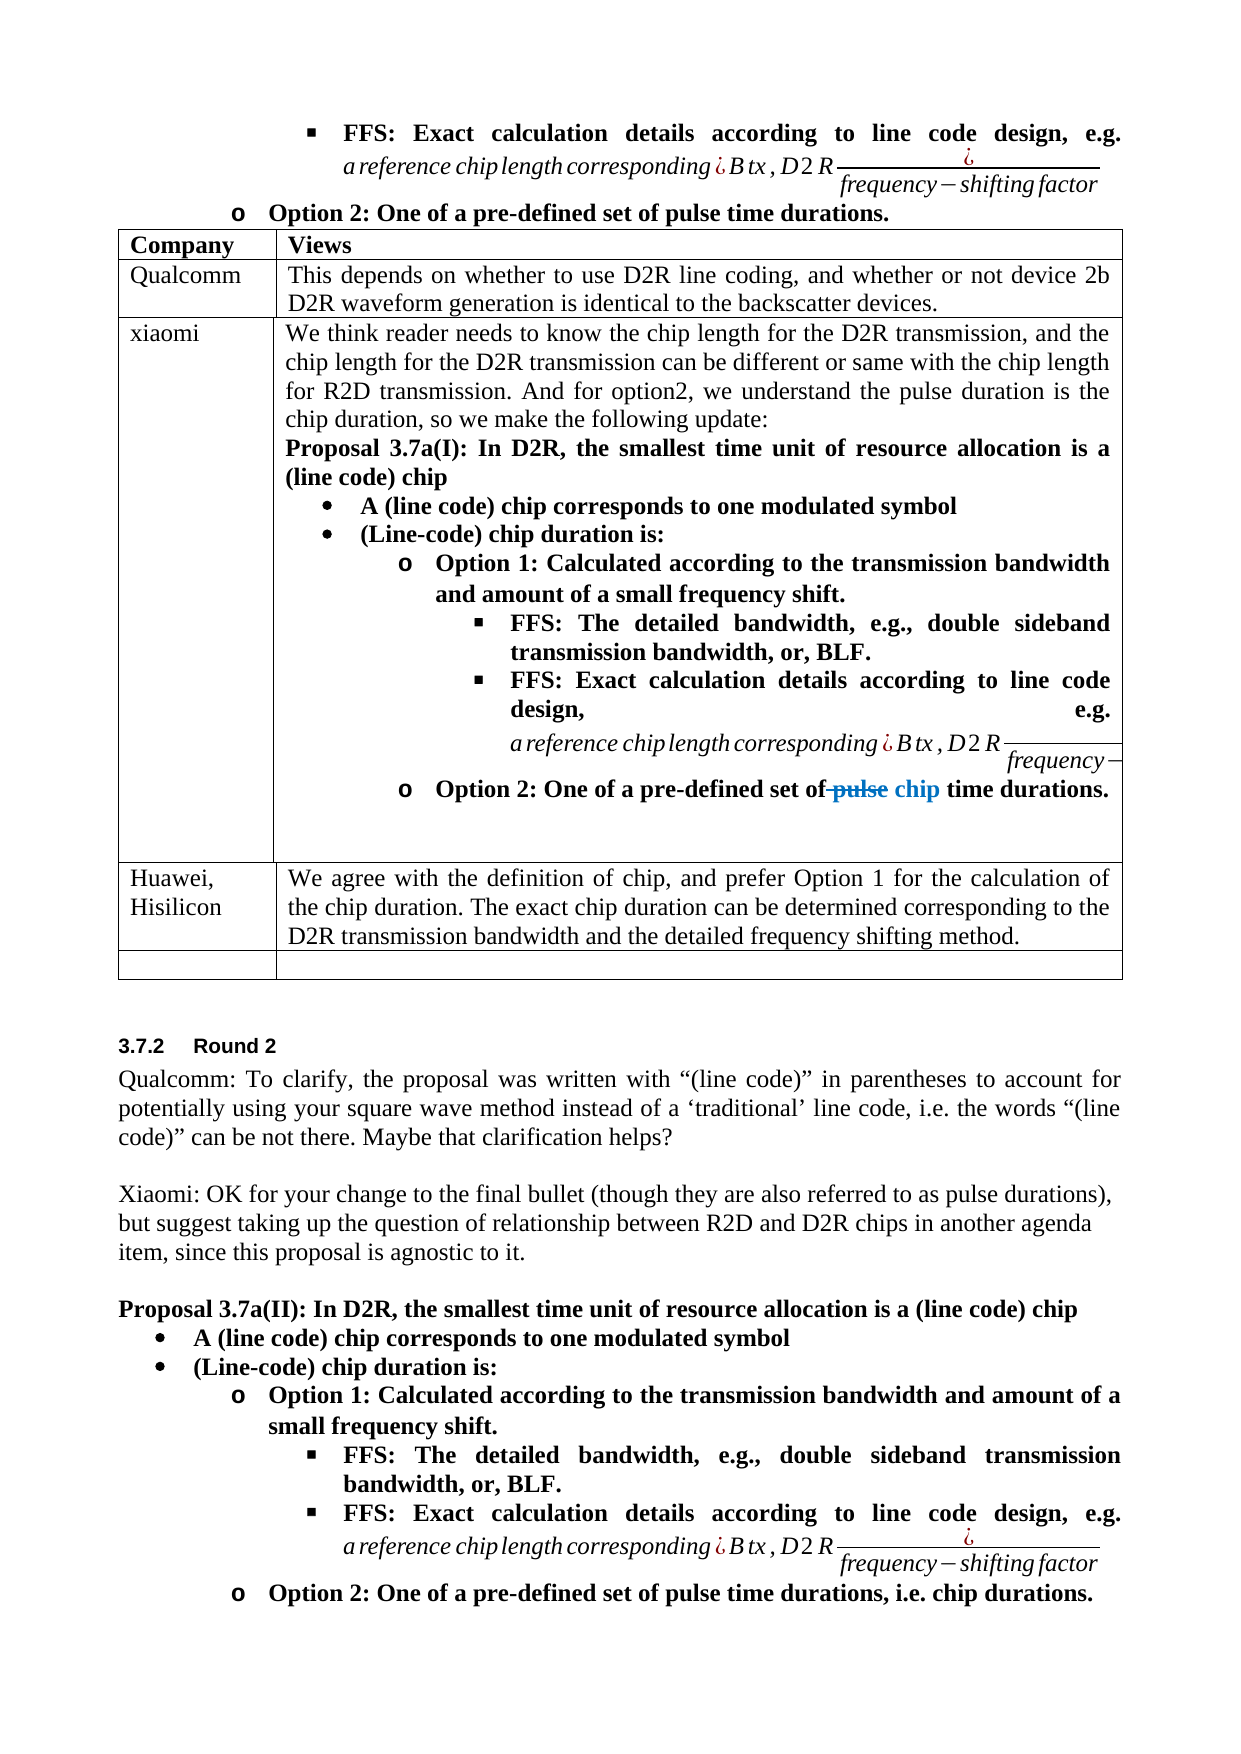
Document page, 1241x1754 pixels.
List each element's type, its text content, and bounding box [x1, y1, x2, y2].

list Option 2: One of a pre-defined set of pulse time durations, i.e. chip durations. [231, 1578, 1122, 1608]
table_cell [277, 951, 1122, 979]
list (Line-code) chip duration is: [156, 1352, 1122, 1381]
list A (line code) chip corresponds to one modulated symbol [156, 1323, 1122, 1352]
list FFS: Exact calculation details according to line code design, e.g. [306, 1498, 1122, 1578]
list FFS: Exact calculation details according to line code design, e.g. [306, 118, 1122, 198]
table_cell We think reader needs to know the chip length for the D2R transmission, and the chip length for the D2R transmission can be different or same with the chip length for R2D transmission. And for option2, we understand the pulse duration is the chip duration, so we make the following update: Proposal 3.7a(I): In D2R, the smallest time unit of resource allocation is a (line code) chip A (line code) chip corresponds to one modulated symbol (Line-code) chip duration is: Option 1: Calculated according to the transmission bandwidth and amount of a small frequency shift. FFS: The detailed bandwidth, e.g., double sideband transmission bandwidth, or, BLF. FFS: Exact calculation details according to line code design, e.g. Option 2: One of a pre-defined set of pulse chip time durations. [274, 318, 1122, 862]
table_cell We agree with the definition of chip, and prefer Option 1 for the calculation of the chip duration. The exact chip duration can be determined corresponding to the D2R transmission bandwidth and the detailed frequency shifting method. [277, 863, 1122, 949]
list Option 2: One of a pre-defined set of pulse time durations. [231, 198, 1122, 229]
subtitle Round 2 [118, 1034, 1122, 1058]
table_header Company [119, 230, 276, 259]
table_header Views [277, 230, 1122, 259]
list Option 1: Calculated according to the transmission bandwidth and amount of a small frequency shift. [231, 1381, 1122, 1440]
table_cell xiaomi [119, 318, 273, 862]
text Proposal 3.7a(II): In D2R, the smallest time unit of resource allocation is a (line code) chip [118, 1294, 1122, 1323]
list FFS: The detailed bandwidth, e.g., double sideband transmission bandwidth, or, BLF. [306, 1440, 1122, 1498]
table_cell Huawei, Hisilicon [119, 863, 276, 949]
table_cell This depends on whether to use D2R line coding, and whether or not device 2b D2R waveform generation is identical to the backscatter devices. [277, 260, 1122, 317]
text Xiaomi: OK for your change to the final bullet (though they are also referred to as pulse durations), but suggest taking up the question of relationship between R2D and D2R chips in another agenda item, since this proposal is agnostic to it. [118, 1179, 1122, 1266]
table_cell Qualcomm [119, 260, 276, 317]
table_cell [119, 951, 276, 979]
text Qualcomm: To clarify, the proposal was written with “(line code)” in parentheses to account for potentially using your square wave method instead of a ‘traditional’ line code, i.e. the words “(line code)” can be not there. Maybe that clarification helps? [118, 1064, 1122, 1151]
